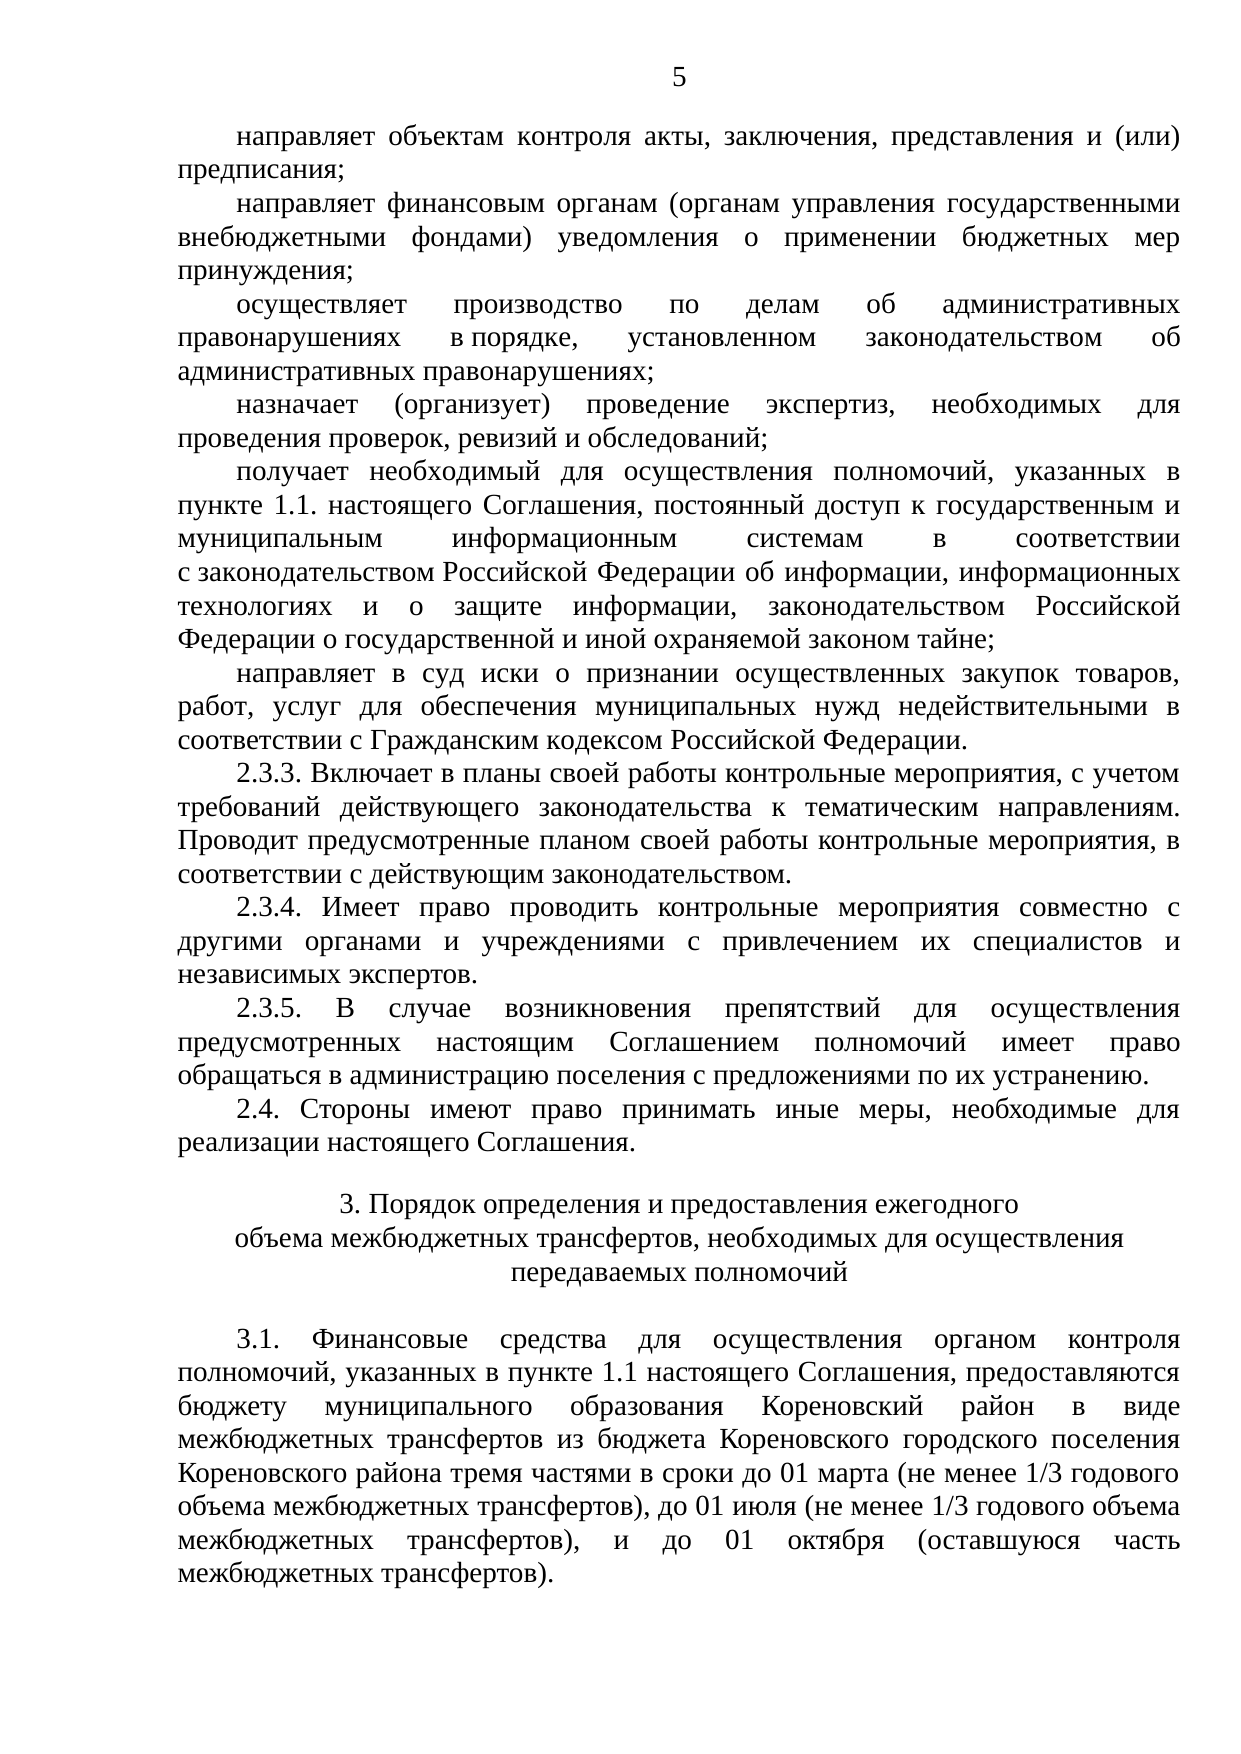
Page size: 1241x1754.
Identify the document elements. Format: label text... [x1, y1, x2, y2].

text направляет в суд иски о признании осуществленных закупок товаров, работ, услуг для обеспечения муниципальных нужд недействительными в соответствии с Гражданским кодексом Российской Федерации. [177, 655, 1181, 755]
text объема межбюджетных трансфертов, необходимых для осуществления передаваемых полномочий [177, 1220, 1181, 1287]
text 2.3.5. В случае возникновения препятствий для осуществления предусмотренных настоящим Соглашением полномочий имеет право обращаться в администрацию поселения с предложениями по их устранению. [177, 990, 1181, 1091]
text назначает (организует) проведение экспертиз, необходимых для проведения проверок, ревизий и обследований; [177, 386, 1181, 453]
text 2.3.4. Имеет право проводить контрольные мероприятия совместно с другими органами и учреждениями с привлечением их специалистов и независимых экспертов. [177, 889, 1181, 990]
text 3.1. Финансовые средства для осуществления органом контроля полномочий, указанных в пункте 1.1 настоящего Соглашения, предоставляются бюджету муниципального образования Кореновский район в виде межбюджетных трансфертов из бюджета Кореновского городского поселения Кореновского района тремя частями в сроки до 01 марта (не менее 1/3 годового объема межбюджетных трансфертов), до 01 июля (не менее 1/3 годового объема межбюджетных трансфертов), и до 01 октября (оставшуюся часть межбюджетных трансфертов). [177, 1321, 1181, 1589]
text получает необходимый для осуществления полномочий, указанных в пункте 1.1. настоящего Соглашения, постоянный доступ к государственным и муниципальным информационным системам в соответствии с законодательством Российской Федерации об информации, информационных технологиях и о защите информации, законодательством Российской Федерации о государственной и иной охраняемой законом тайне; [177, 453, 1181, 655]
text 3. Порядок определения и предоставления ежегодного [177, 1187, 1181, 1220]
text направляет финансовым органам (органам управления государственными внебюджетными фондами) уведомления о применении бюджетных мер принуждения; [177, 185, 1181, 286]
text 2.4. Стороны имеют право принимать иные меры, необходимые для реализации настоящего Соглашения. [177, 1091, 1181, 1158]
text направляет объектам контроля акты, заключения, представления и (или) предписания; [177, 118, 1181, 185]
text 2.3.3. Включает в планы своей работы контрольные мероприятия, с учетом требований действующего законодательства к тематическим направлениям. Проводит предусмотренные планом своей работы контрольные мероприятия, в соответствии с действующим законодательством. [177, 755, 1181, 889]
text осуществляет производство по делам об административных правонарушениях в порядке, установленном законодательством об административных правонарушениях; [177, 286, 1181, 386]
